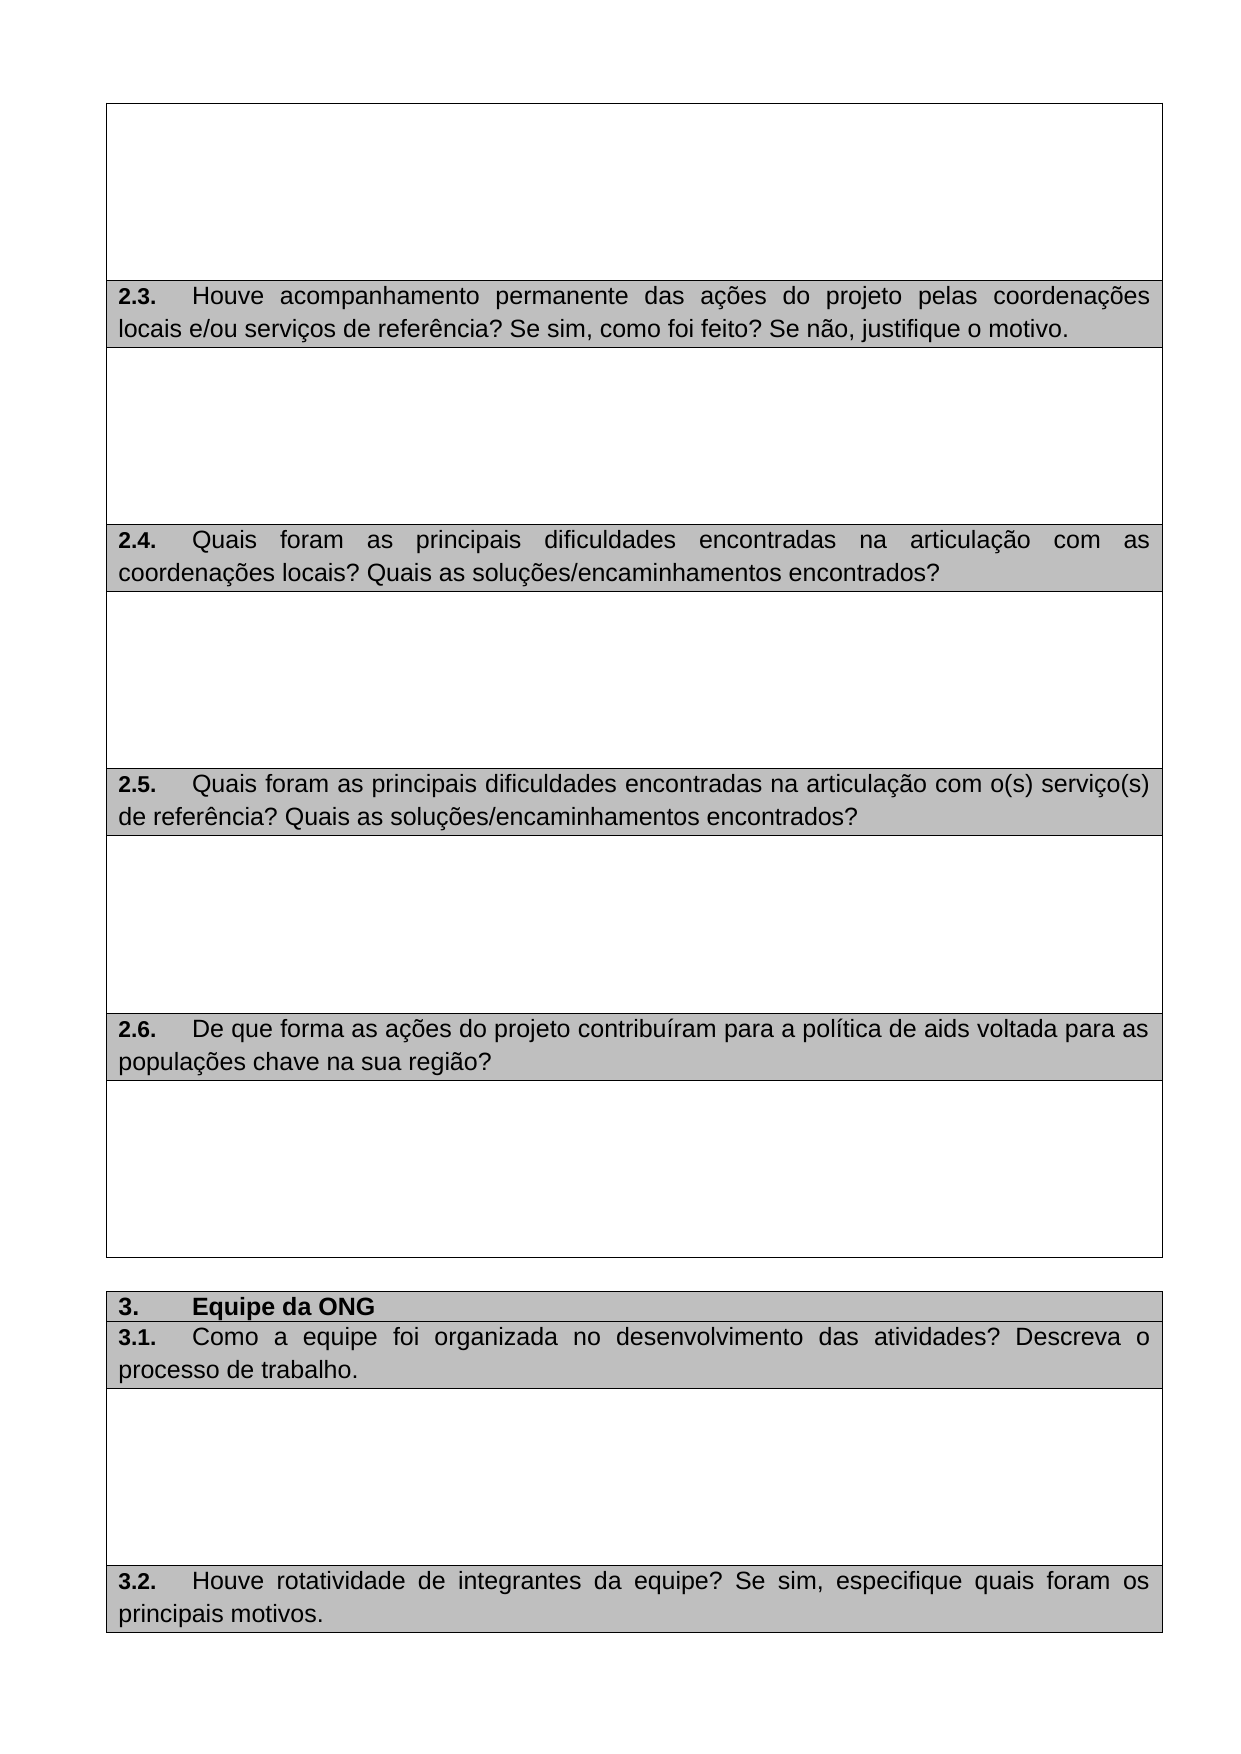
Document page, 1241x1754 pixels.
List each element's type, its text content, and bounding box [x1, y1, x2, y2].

table_cell Quais foram as principais dificuldades encontradas na articulação com o(s) serviço(s) de referência? Quais as soluções/encaminhamentos encontrados? [107, 769, 1162, 835]
table_cell Quais foram as principais dificuldades encontradas na articulação com as coordenações locais? Quais as soluções/encaminhamentos encontrados? [107, 525, 1162, 591]
table_cell Houve rotatividade de integrantes da equipe? Se sim, especifique quais foram os principais motivos. [107, 1566, 1162, 1632]
table_cell Como a equipe foi organizada no desenvolvimento das atividades? Descreva o processo de trabalho. [107, 1322, 1162, 1388]
table_cell [107, 592, 1162, 768]
table_cell Houve acompanhamento permanente das ações do projeto pelas coordenações locais e/ou serviços de referência? Se sim, como foi feito? Se não, justifique o motivo. [107, 281, 1162, 347]
table_header Equipe da ONG [107, 1292, 1162, 1321]
table_cell [107, 1081, 1162, 1257]
table_cell [107, 348, 1162, 524]
table_cell [107, 836, 1162, 1013]
table_cell De que forma as ações do projeto contribuíram para a política de aids voltada para as populações chave na sua região? [107, 1014, 1162, 1080]
table_cell [107, 104, 1162, 280]
table_cell [107, 1389, 1162, 1565]
